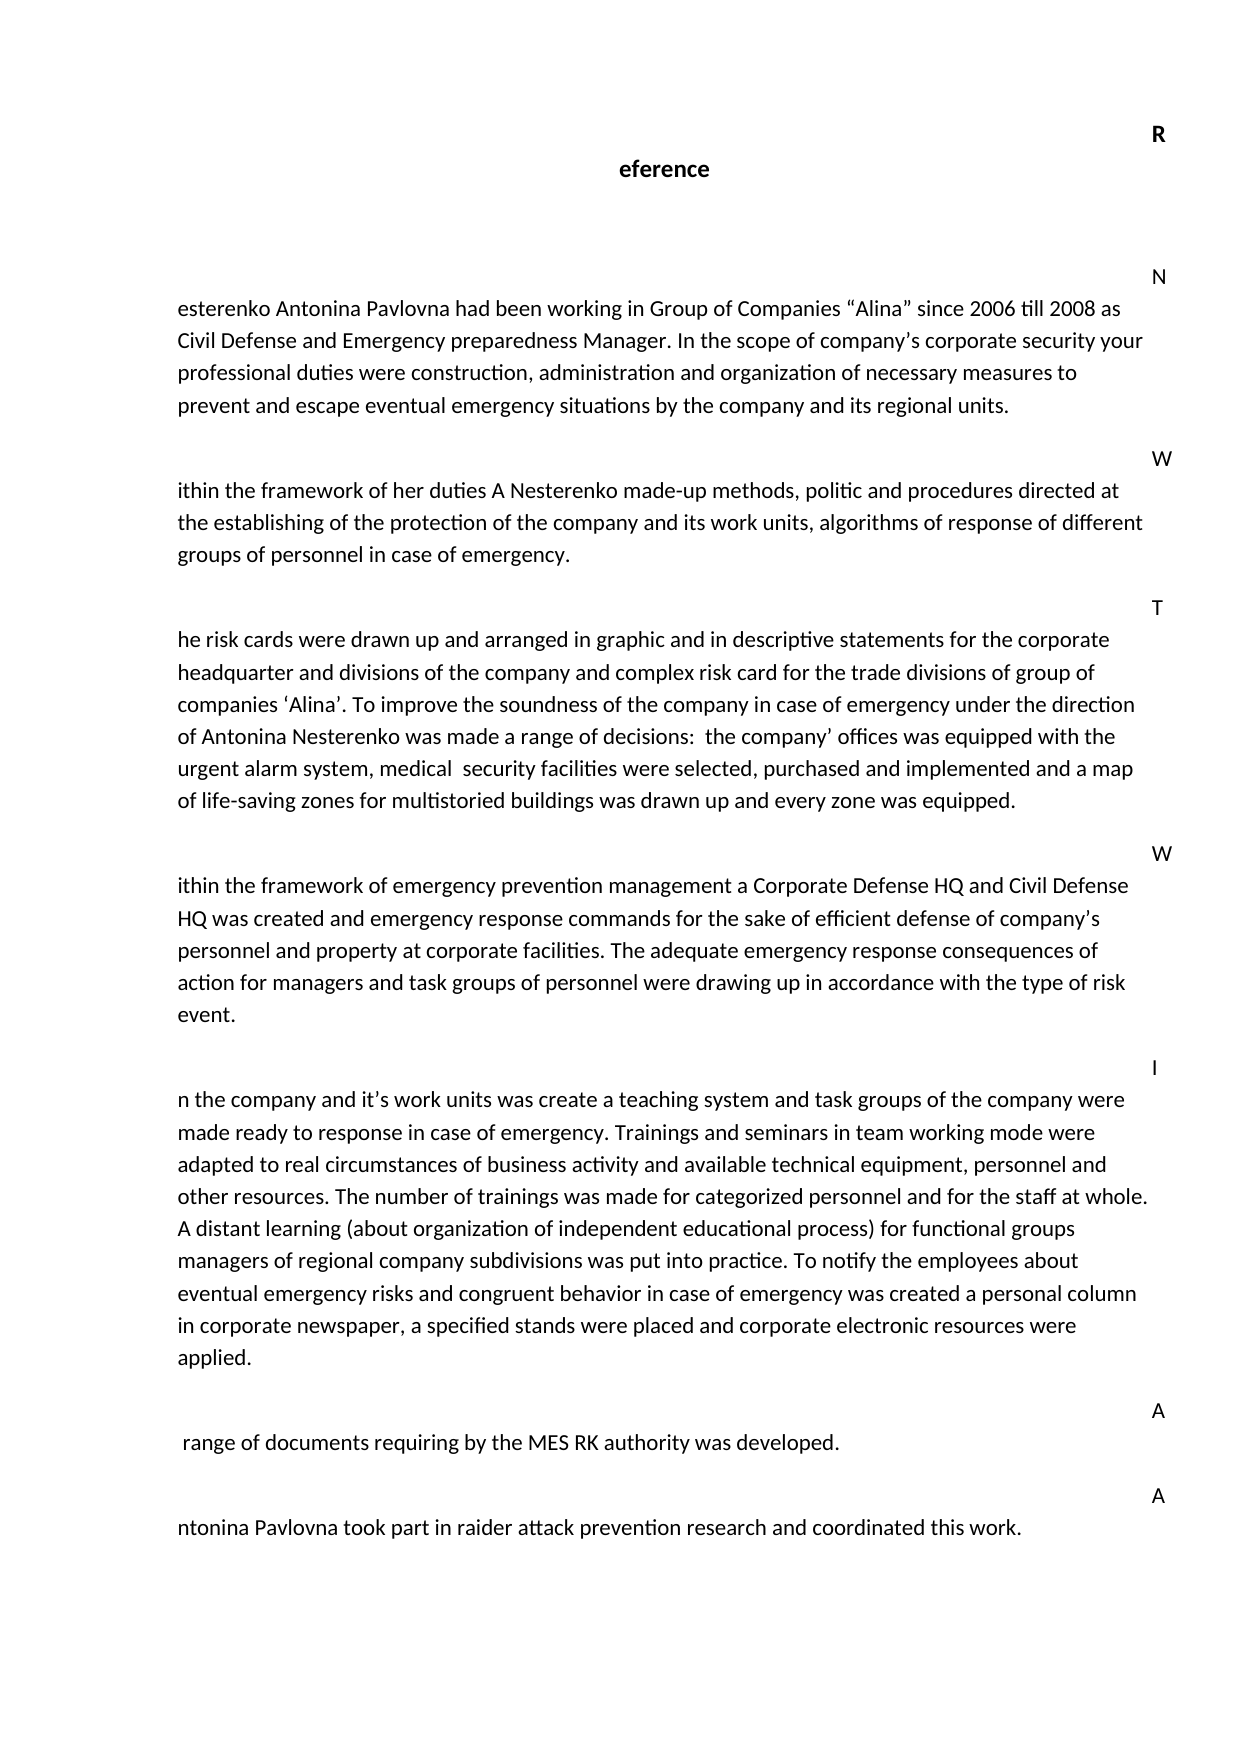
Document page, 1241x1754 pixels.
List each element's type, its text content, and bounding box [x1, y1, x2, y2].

text Within the framework of emergency prevention management a Corporate Defense HQ and Civil Defense HQ was created and emergency response commands for the sake of efficient defense of company’s personnel and property at corporate facilities. The adequate emergency response consequences of action for managers and task groups of personnel were drawing up in accordance with the type of risk event. [177, 839, 1152, 1028]
text In the company and it’s work units was create a teaching system and task groups of the company were made ready to response in case of emergency. Trainings and seminars in team working mode were adapted to real circumstances of business activity and available technical equipment, personnel and other resources. The number of trainings was made for categorized personnel and for the staff at whole. A distant learning (about organization of independent educational process) for functional groups managers of regional company subdivisions was put into practice. To notify the employees about eventual emergency risks and congruent behavior in case of emergency was created a personal column in corporate newspaper, a specified stands were placed and corporate electronic resources were applied. [177, 1053, 1152, 1371]
text Reference [177, 118, 1152, 184]
text Antonina Pavlovna took part in raider attack prevention research and coordinated this work. [177, 1481, 1152, 1542]
text Nesterenko Antonina Pavlovna had been working in Group of Companies “Alina” since 2006 till 2008 as Civil Defense and Emergency preparedness Manager. In the scope of company’s corporate security your professional duties were construction, administration and organization of necessary measures to prevent and escape eventual emergency situations by the company and its regional units. [177, 262, 1152, 419]
text The risk cards were drawn up and arranged in graphic and in descriptive statements for the corporate headquarter and divisions of the company and complex risk card for the trade divisions of group of companies ‘Alina’. To improve the soundness of the company in case of emergency under the direction of Antonina Nesterenko was made a range of decisions: the company’ offices was equipped with the urgent alarm system, medical security facilities were selected, purchased and implemented and a map of life-saving zones for multistoried buildings was drawn up and every zone was equipped. [177, 593, 1152, 814]
text Within the framework of her duties A Nesterenko made-up methods, politic and procedures directed at the establishing of the protection of the company and its work units, algorithms of response of different groups of personnel in case of emergency. [177, 444, 1152, 568]
text A range of documents requiring by the MES RK authority was developed. [177, 1396, 1152, 1456]
